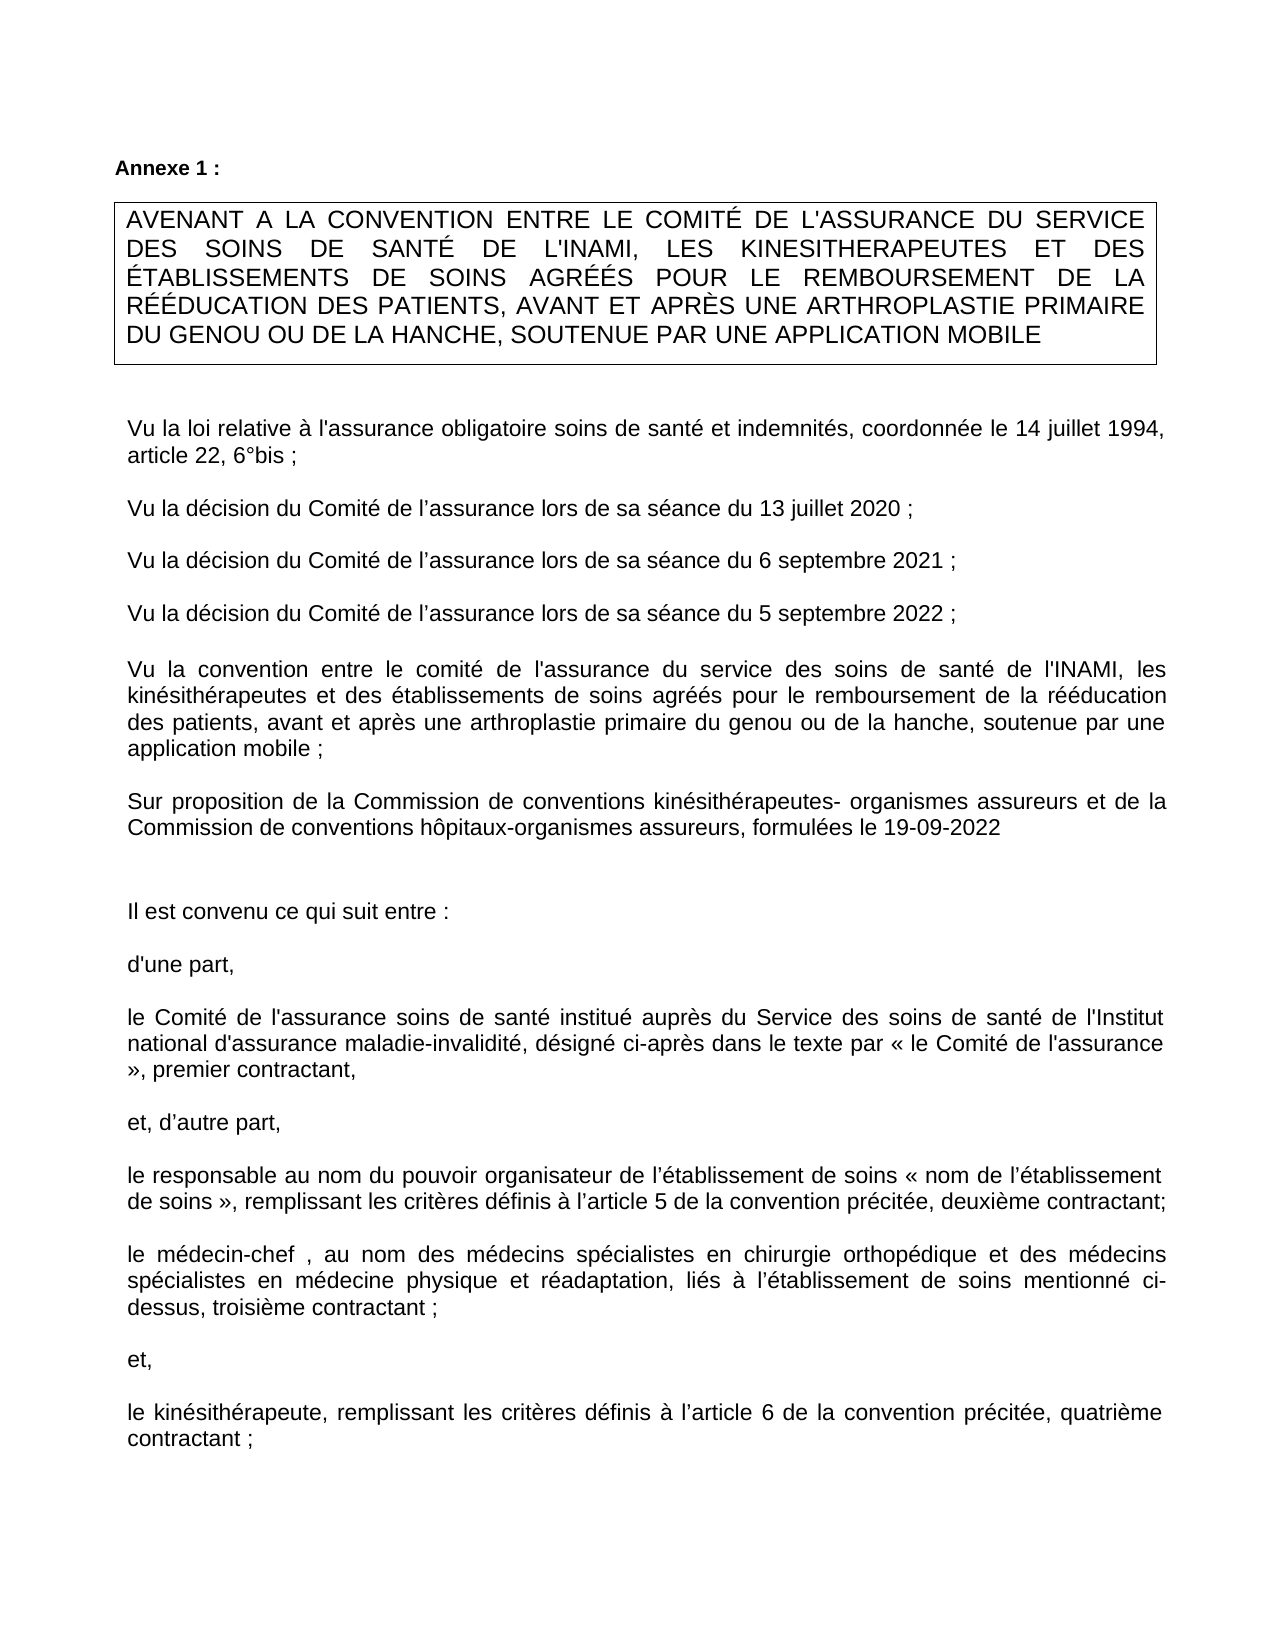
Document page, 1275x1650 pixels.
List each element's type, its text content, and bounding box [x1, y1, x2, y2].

text le responsable au nom du pouvoir organisateur de l’établissement de soins « nom de l’établissement de soins », remplissant les critères définis à l’article 5 de la convention précitée, deuxième contractant; [127, 1162, 1179, 1214]
text Vu la convention entre le comité de l'assurance du service des soins de santé de l'INAMI, les kinésithérapeutes et des établissements de soins agréés pour le remboursement de la rééducation des patients, avant et après une arthroplastie primaire du genou ou de la hanche, soutenue par une application mobile ; [127, 656, 1167, 761]
text le médecin-chef , au nom des médecins spécialistes en chirurgie orthopédique et des médecins spécialistes en médecine physique et réadaptation, liés à l’établissement de soins mentionné ci-dessus, troisième contractant ; [127, 1241, 1167, 1320]
text Sur proposition de la Commission de conventions kinésithérapeutes- organismes assureurs et de la Commission de conventions hôpitaux-organismes assureurs, formulées le 19-09-2022 [127, 788, 1167, 841]
text Il est convenu ce qui suit entre : [127, 898, 1179, 924]
text Vu la décision du Comité de l’assurance lors de sa séance du 6 septembre 2021 ; [127, 547, 1179, 574]
text Vu la décision du Comité de l’assurance lors de sa séance du 5 septembre 2022 ; [127, 600, 1179, 626]
text Vu la loi relative à l'assurance obligatoire soins de santé et indemnités, coordonnée le 14 juillet 1994, article 22, 6°bis ; [127, 415, 1167, 468]
text d'une part, [127, 951, 1179, 977]
text et, [127, 1346, 1179, 1373]
text Annexe 1 : [114, 156, 1116, 180]
text Vu la décision du Comité de l’assurance lors de sa séance du 13 juillet 2020 ; [127, 494, 1179, 521]
text le kinésithérapeute, remplissant les critères définis à l’article 6 de la convention précitée, quatrième contractant ; [127, 1399, 1179, 1452]
text », premier contractant, et, d’autre part, [127, 1056, 358, 1135]
text le Comité de l'assurance soins de santé institué auprès du Service des soins de santé de l'Institut national d'assurance maladie-invalidité, désigné ci-après dans le texte par « le Comité de l'assurance [127, 1003, 1179, 1056]
